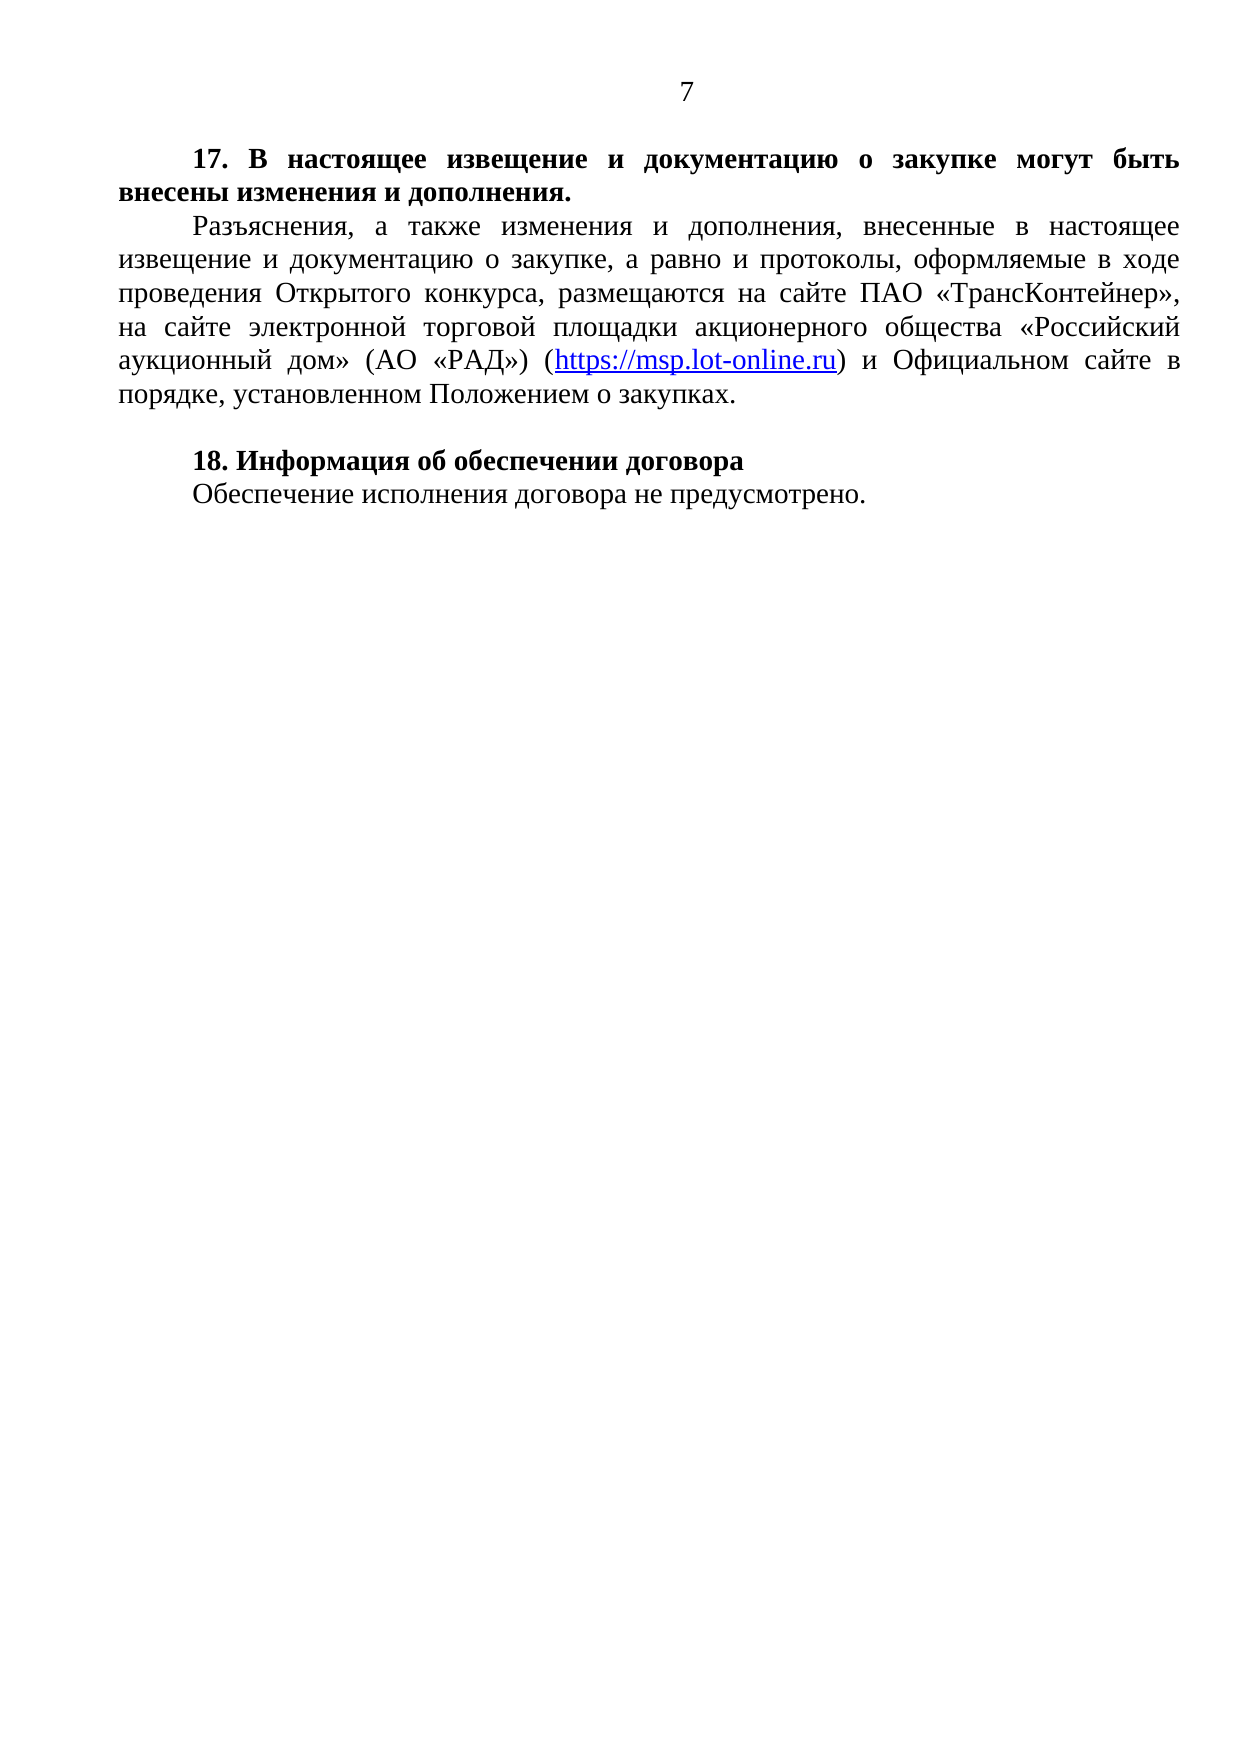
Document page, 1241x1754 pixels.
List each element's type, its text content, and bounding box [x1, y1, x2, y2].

text 17. В настоящее извещение и документацию о закупке могут быть внесены изменения и дополнения. [118, 141, 1181, 208]
text 18. Информация об обеспечении договора [118, 443, 1181, 476]
text Разъяснения, а также изменения и дополнения, внесенные в настоящее извещение и документацию о закупке, а равно и протоколы, оформляемые в ходе проведения Открытого конкурса, размещаются на сайте ПАО «ТрансКонтейнер», на сайте электронной торговой площадки акционерного общества «Российский аукционный дом» (АО «РАД») (https://msp.lot-online.ru) и Официальном сайте в порядке, установленном Положением о закупках. [118, 208, 1181, 409]
text Обеспечение исполнения договора не предусмотрено. [118, 476, 1181, 510]
